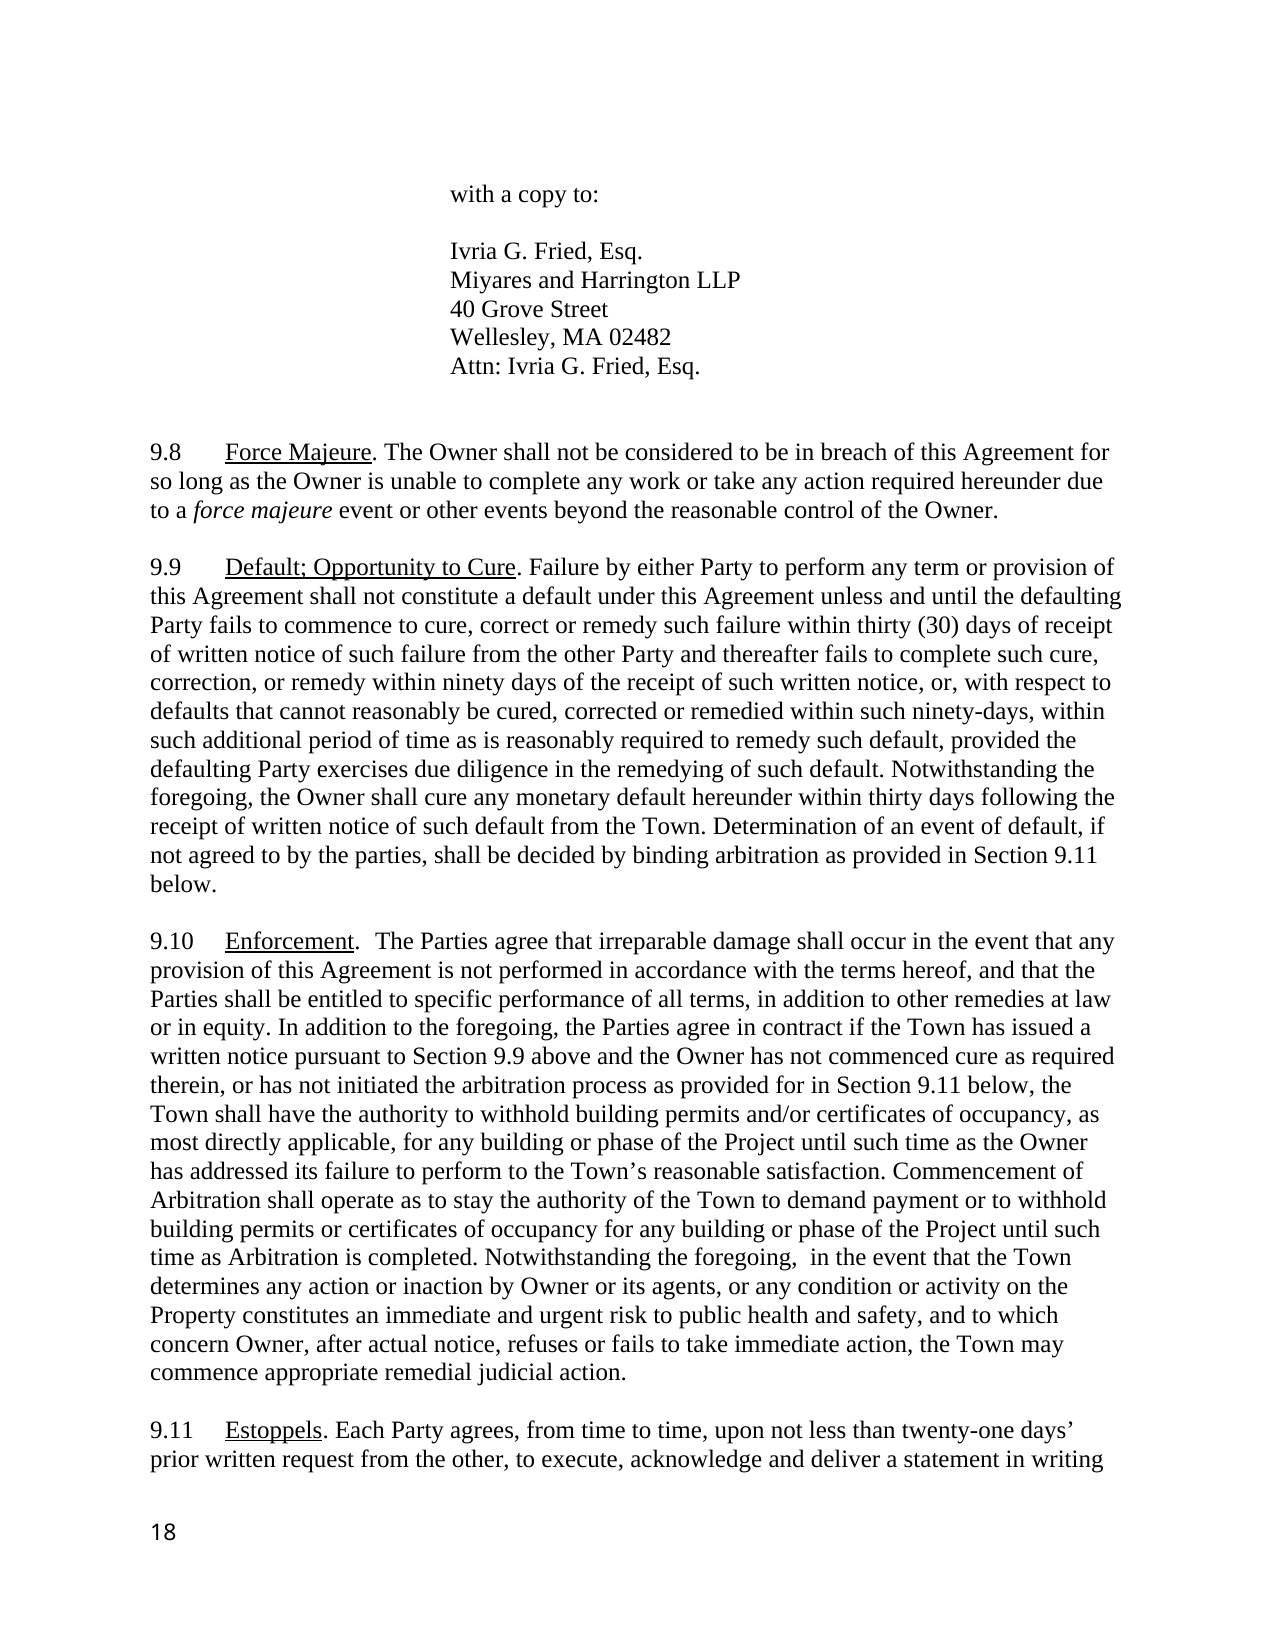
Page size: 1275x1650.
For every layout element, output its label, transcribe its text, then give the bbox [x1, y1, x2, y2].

text Wellesley, MA 02482 [150, 322, 1125, 351]
text 40 Grove Street [150, 294, 1125, 322]
text 9.10 Enforcement. The Parties agree that irreparable damage shall occur in the event that any provision of this Agreement is not performed in accordance with the terms hereof, and that the Parties shall be entitled to specific performance of all terms, in addition to other remedies at law or in equity. In addition to the foregoing, the Parties agree in contract if the Town has issued a written notice pursuant to Section 9.9 above and the Owner has not commenced cure as required therein, or has not initiated the arbitration process as provided for in Section 9.11 below, the Town shall have the authority to withhold building permits and/or certificates of occupancy, as most directly applicable, for any building or phase of the Project until such time as the Owner has addressed its failure to perform to the Town’s reasonable satisfaction. Commencement of Arbitration shall operate as to stay the authority of the Town to demand payment or to withhold building permits or certificates of occupancy for any building or phase of the Project until such time as Arbitration is completed. Notwithstanding the foregoing, in the event that the Town determines any action or inaction by Owner or its agents, or any condition or activity on the Property constitutes an immediate and urgent risk to public health and safety, and to which concern Owner, after actual notice, refuses or fails to take immediate action, the Town may commence appropriate remedial judicial action. [150, 926, 1125, 1386]
text with a copy to: [150, 179, 1125, 207]
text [150, 1415, 1125, 1472]
text 9.8 Force Majeure. The Owner shall not be considered to be in breach of this Agreement for so long as the Owner is unable to complete any work or take any action required hereunder due to a force majeure event or other events beyond the reasonable control of the Owner. [150, 437, 1125, 524]
text Attn: Ivria G. Fried, Esq. [150, 351, 1125, 380]
text Ivria G. Fried, Esq. [150, 236, 1125, 265]
text Miyares and Harrington LLP [150, 265, 1125, 294]
text 9.9 Default; Opportunity to Cure. Failure by either Party to perform any term or provision of this Agreement shall not constitute a default under this Agreement unless and until the defaulting Party fails to commence to cure, correct or remedy such failure within thirty (30) days of receipt of written notice of such failure from the other Party and thereafter fails to complete such cure, correction, or remedy within ninety days of the receipt of such written notice, or, with respect to defaults that cannot reasonably be cured, corrected or remedied within such ninety-days, within such additional period of time as is reasonably required to remedy such default, provided the defaulting Party exercises due diligence in the remedying of such default. Notwithstanding the foregoing, the Owner shall cure any monetary default hereunder within thirty days following the receipt of written notice of such default from the Town. Determination of an event of default, if not agreed to by the parties, shall be decided by binding arbitration as provided in Section 9.11 below. [150, 552, 1125, 897]
